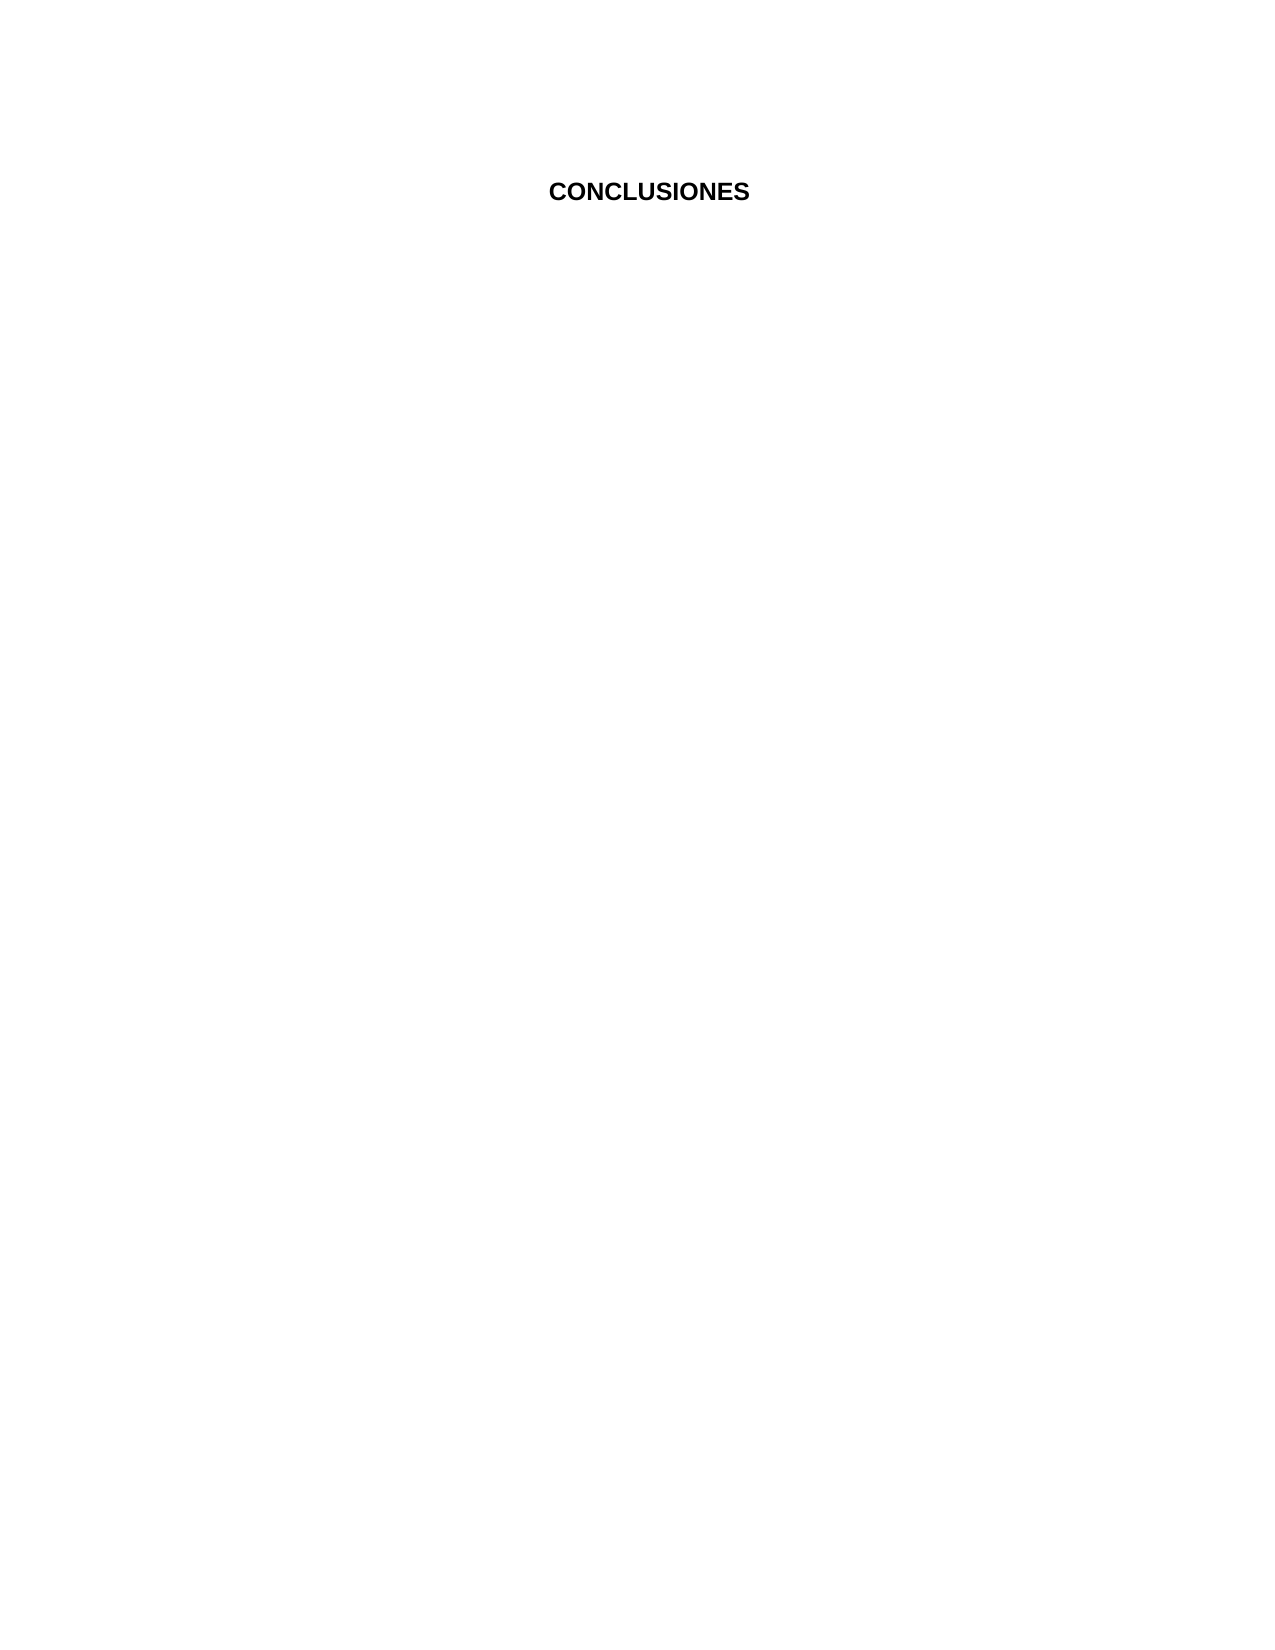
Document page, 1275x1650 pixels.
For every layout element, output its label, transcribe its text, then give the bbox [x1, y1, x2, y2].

text CONCLUSIONES [177, 177, 1121, 206]
